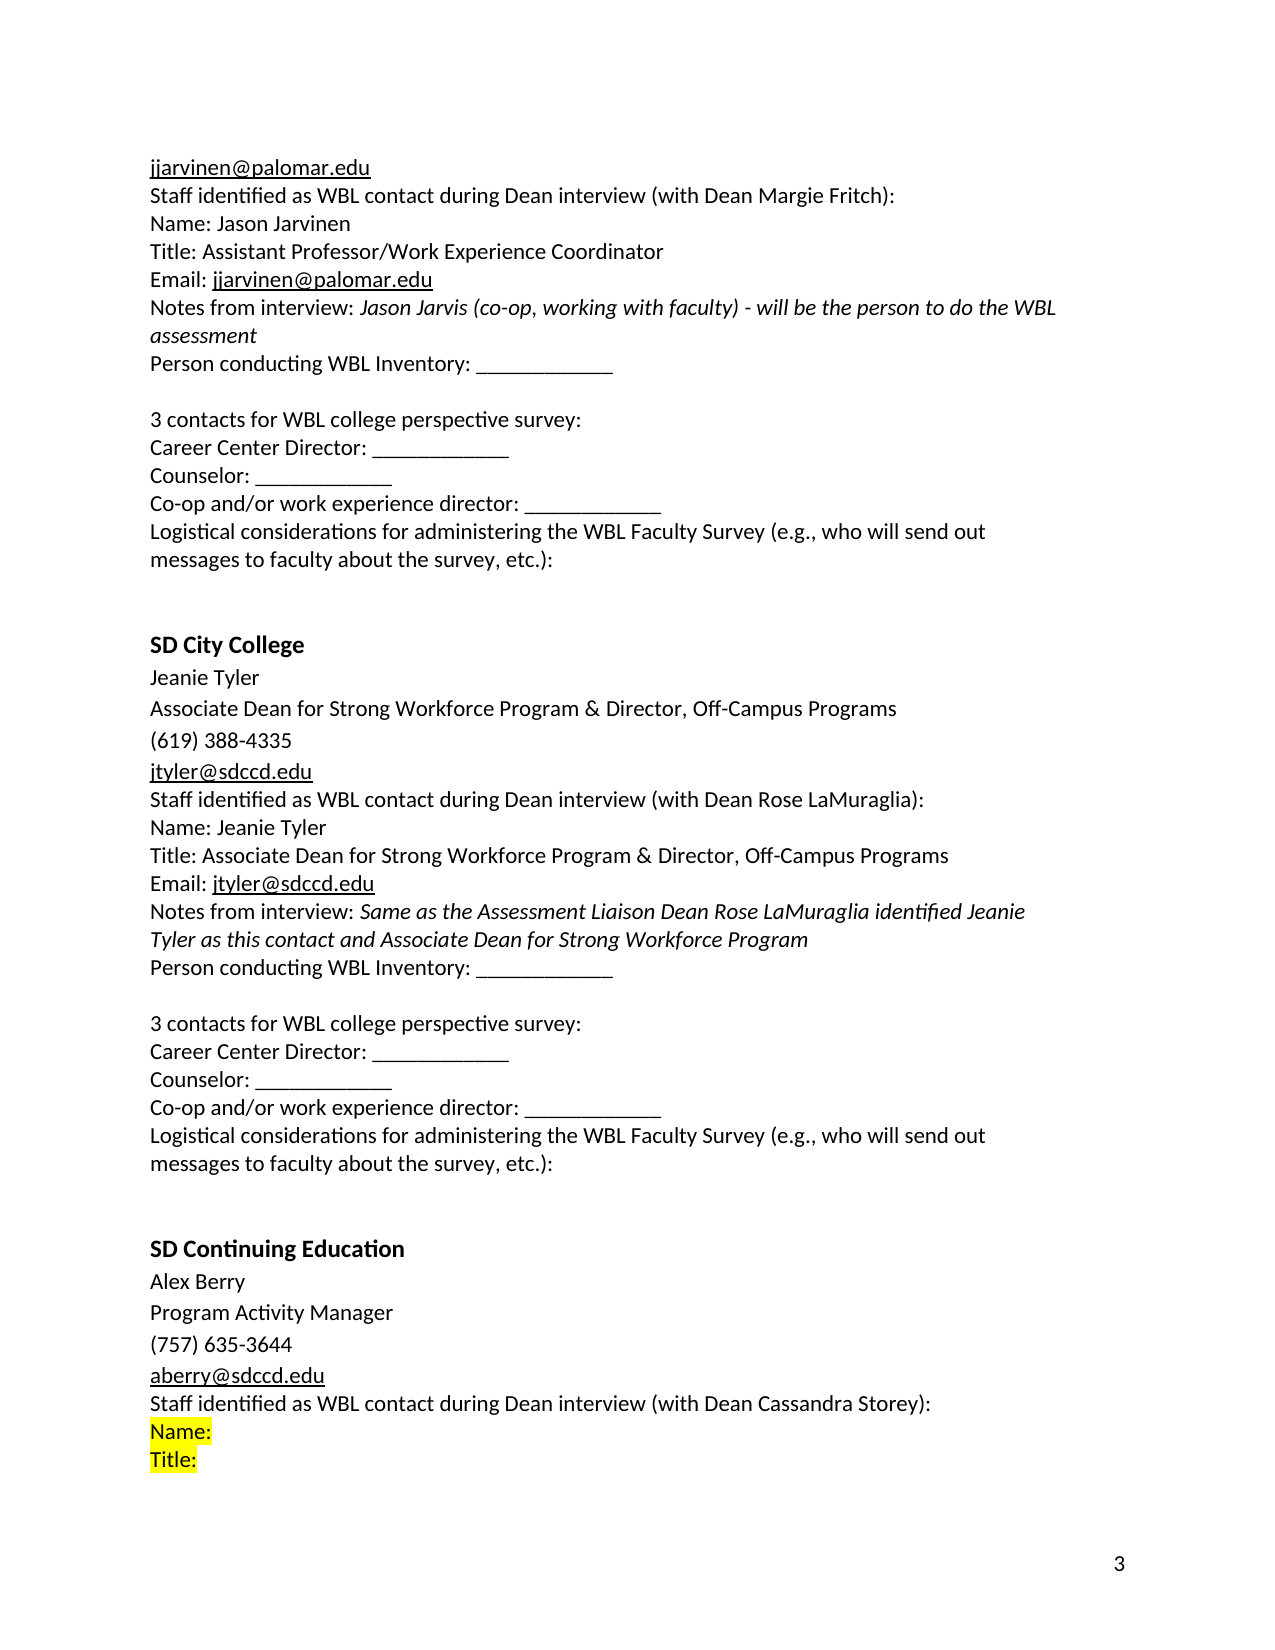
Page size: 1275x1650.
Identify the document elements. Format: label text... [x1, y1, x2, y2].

table_header Alex Berry [139, 1264, 1087, 1295]
table_cell Person conducting WBL Inventory: ____________ [139, 349, 1087, 405]
table_cell (619) 388-4335 [139, 723, 1087, 754]
table_cell jtyler@sdccd.edu [139, 754, 1087, 785]
table_cell aberry@sdccd.edu [139, 1358, 1087, 1389]
table_cell jjarvinen@palomar.edu [139, 150, 1087, 181]
table_cell Person conducting WBL Inventory: ____________ [139, 953, 1087, 1009]
table_cell Logistical considerations for administering the WBL Faculty Survey (e.g., who will send out messages to faculty about the survey, etc.): [139, 518, 1087, 602]
table_header Jeanie Tyler [139, 660, 1087, 691]
table_cell (757) 635-3644 [139, 1326, 1087, 1358]
table_cell Staff identified as WBL contact during Dean interview (with Dean Rose LaMuraglia): Name: Jeanie Tyler Title: Associate Dean for Strong Workforce Program & Director, Off-Campus Programs Email: jtyler@sdccd.edu Notes from interview: Same as the Assessment Liaison Dean Rose LaMuraglia identified Jeanie Tyler as this contact and Associate Dean for Strong Workforce Program [139, 785, 1087, 953]
table_cell Staff identified as WBL contact during Dean interview (with Dean Margie Fritch): Name: Jason Jarvinen Title: Assistant Professor/Work Experience Coordinator Email: jjarvinen@palomar.edu Notes from interview: Jason Jarvis (co-op, working with faculty) - will be the person to do the WBL assessment [139, 181, 1087, 349]
text SD Continuing Education [150, 1233, 1125, 1264]
table_cell Associate Dean for Strong Workforce Program & Director, Off-Campus Programs [139, 691, 1087, 723]
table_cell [139, 1389, 1087, 1473]
table_cell Program Activity Manager [139, 1295, 1087, 1326]
table_cell Logistical considerations for administering the WBL Faculty Survey (e.g., who will send out messages to faculty about the survey, etc.): [139, 1121, 1087, 1205]
text SD City College [150, 629, 1125, 660]
